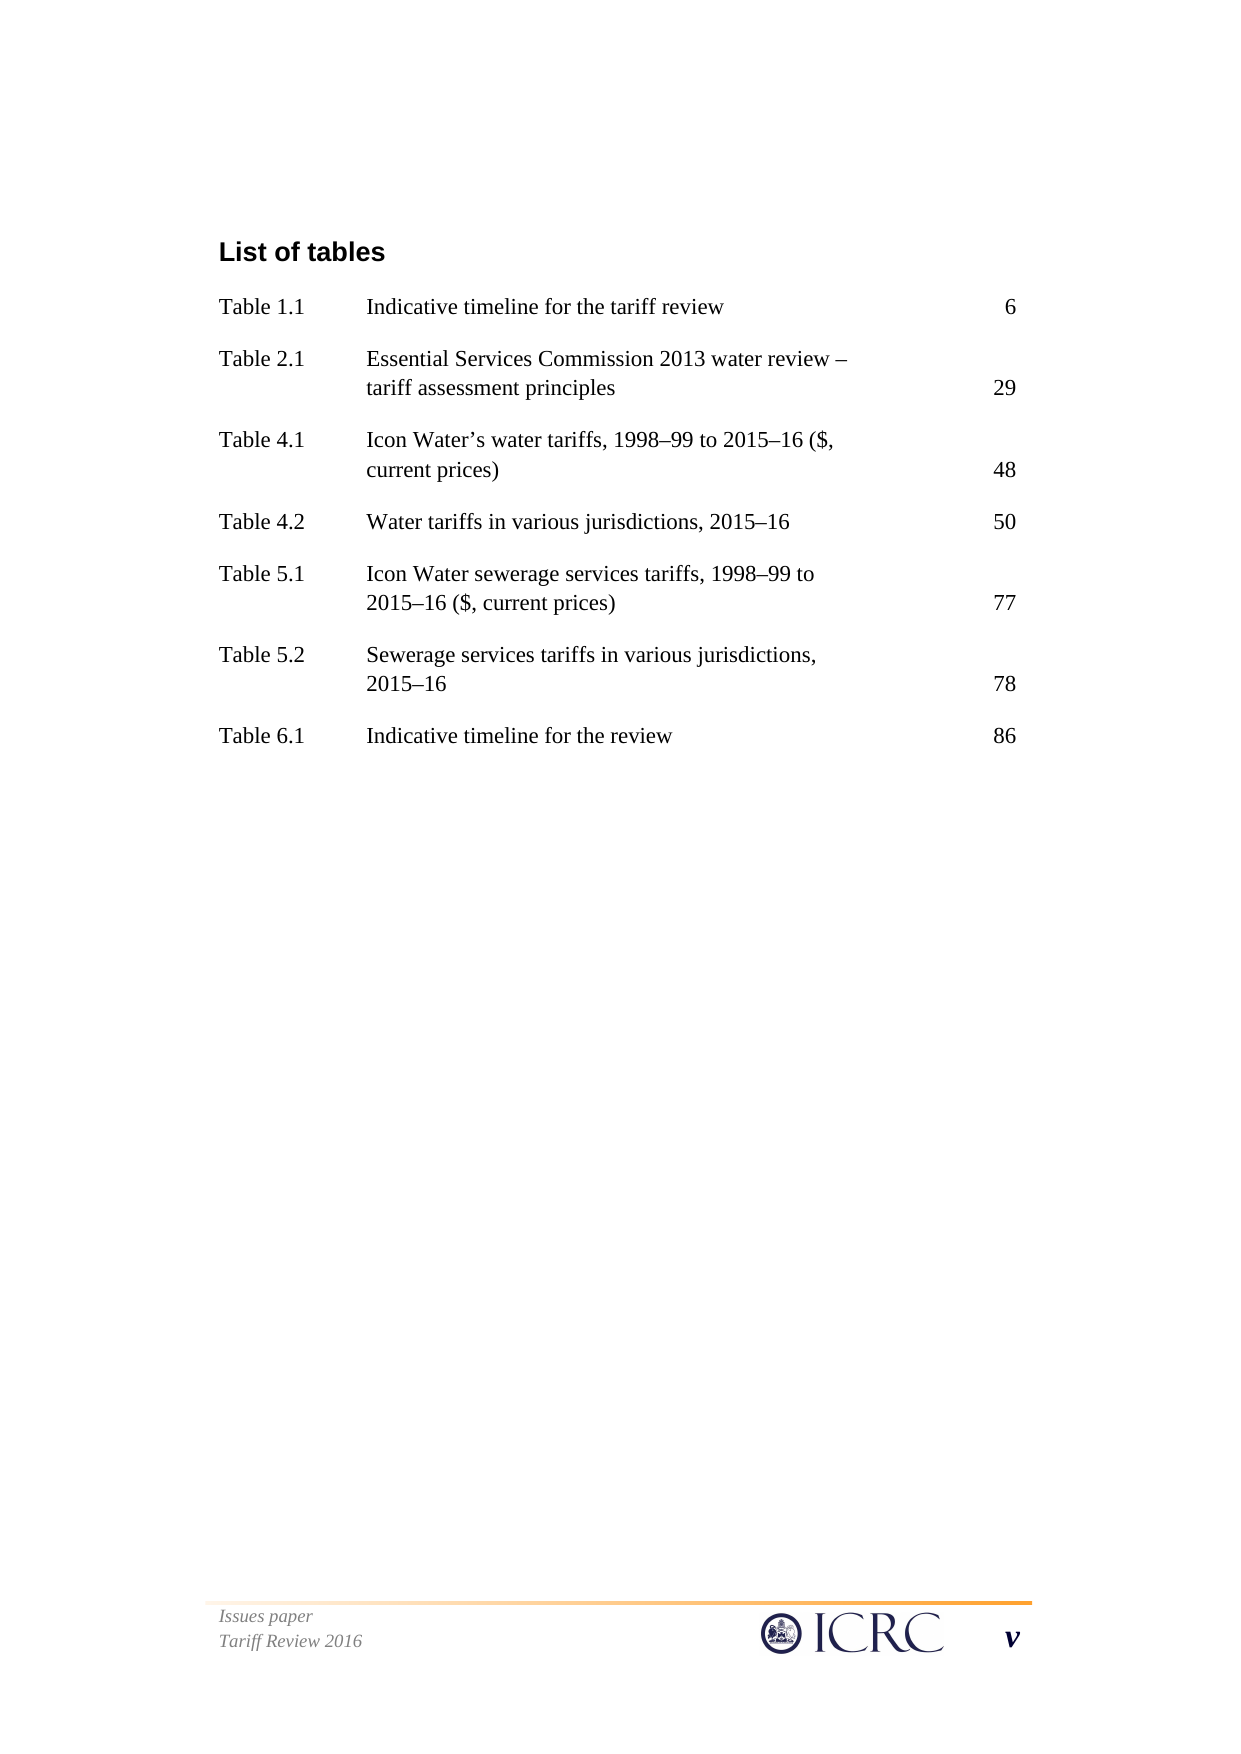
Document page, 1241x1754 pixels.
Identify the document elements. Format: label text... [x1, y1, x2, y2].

text Table 1.1 Indicative timeline for the tariff review 6 [218, 290, 874, 319]
text Table 5.1 Icon Water sewerage services tariffs, 1998–99 to 2015–16 ($, current prices) 77 [218, 557, 874, 615]
text Table 4.1 Icon Water’s water tariffs, 1998–99 to 2015–16 ($, current prices) 48 [218, 424, 874, 482]
text Table 6.1 Indicative timeline for the review 86 [218, 719, 874, 749]
text List of tables [218, 236, 1022, 267]
text Table 5.2 Sewerage services tariffs in various jurisdictions, 2015–16 78 [218, 638, 874, 697]
picture [759, 1612, 944, 1656]
text Table 2.1 Essential Services Commission 2013 water review – tariff assessment principles 29 [218, 342, 874, 401]
text Table 4.2 Water tariffs in various jurisdictions, 2015–16 50 [218, 505, 874, 534]
